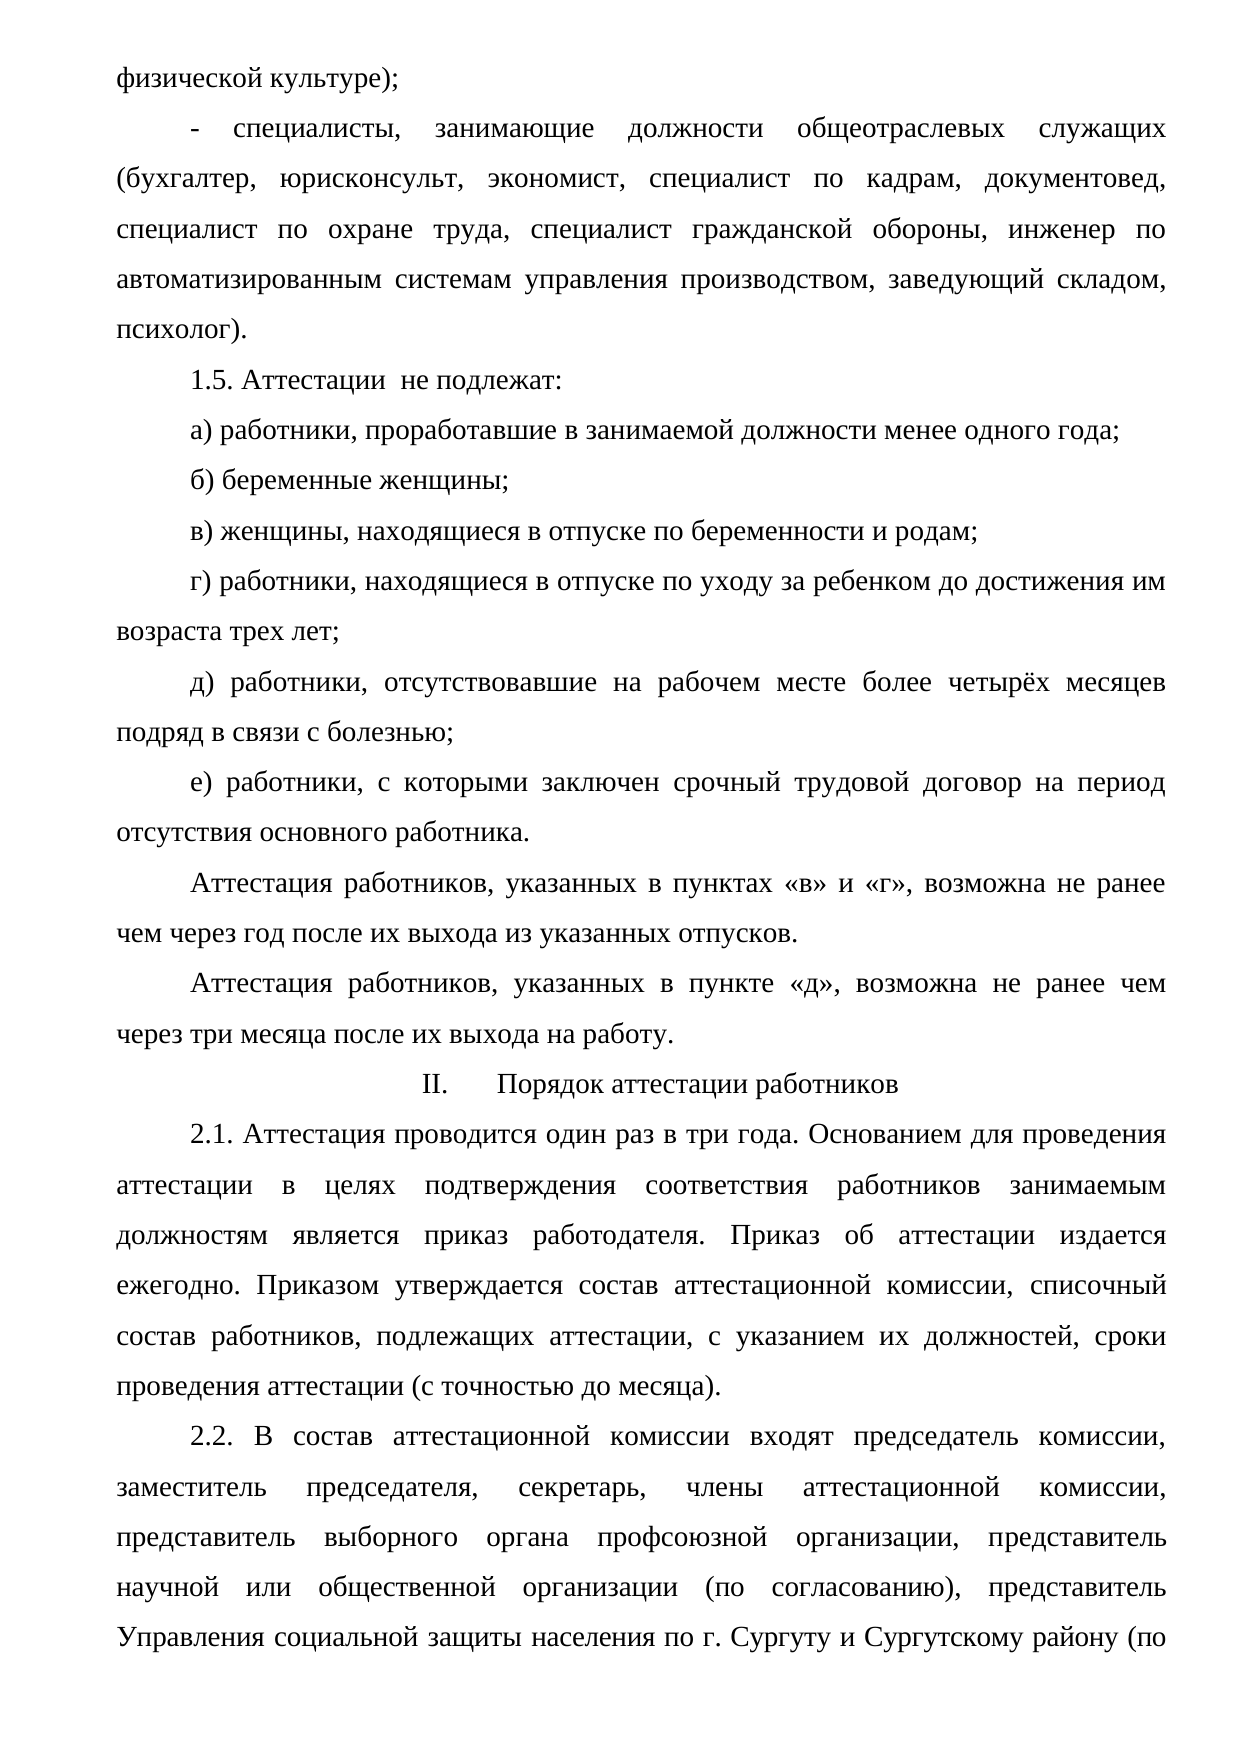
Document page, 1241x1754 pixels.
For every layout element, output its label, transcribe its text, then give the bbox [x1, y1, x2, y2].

text Аттестация работников, указанных в пункте «д», возможна не ранее чем через три месяца после их выхода на работу. [116, 966, 1167, 1049]
text е) работники, с которыми заключен срочный трудовой договор на период отсутствия основного работника. [116, 764, 1167, 848]
list Порядок аттестации работников [153, 1066, 1167, 1100]
text - специалисты, занимающие должности общеотраслевых служащих (бухгалтер, юрисконсульт, экономист, специалист по кадрам, документовед, специалист по охране труда, специалист гражданской обороны, инженер по автоматизированным системам управления производством, заведующий складом, психолог). [116, 110, 1167, 345]
text Аттестация работников, указанных в пунктах «в» и «г», возможна не ранее чем через год после их выхода из указанных отпусков. [116, 865, 1167, 949]
text б) беременные женщины; [116, 462, 1167, 496]
text г) работники, находящиеся в отпуске по уходу за ребенком до достижения им возраста трех лет; [116, 563, 1167, 647]
text в) женщины, находящиеся в отпуске по беременности и родам; [116, 513, 1167, 546]
text а) работники, проработавшие в занимаемой должности менее одного года; [116, 412, 1167, 446]
text 2.1. Аттестация проводится один раз в три года. Основанием для проведения аттестации в целях подтверждения соответствия работников занимаемым должностям является приказ работодателя. Приказ об аттестации издается ежегодно. Приказом утверждается состав аттестационной комиссии, списочный состав работников, подлежащих аттестации, с указанием их должностей, сроки проведения аттестации (с точностью до месяца). [116, 1116, 1167, 1402]
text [116, 1418, 1167, 1653]
text 1.5. Аттестации не подлежат: [116, 362, 1167, 395]
text д) работники, отсутствовавшие на рабочем месте более четырёх месяцев подряд в связи с болезнью; [116, 664, 1167, 747]
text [116, 60, 1167, 93]
